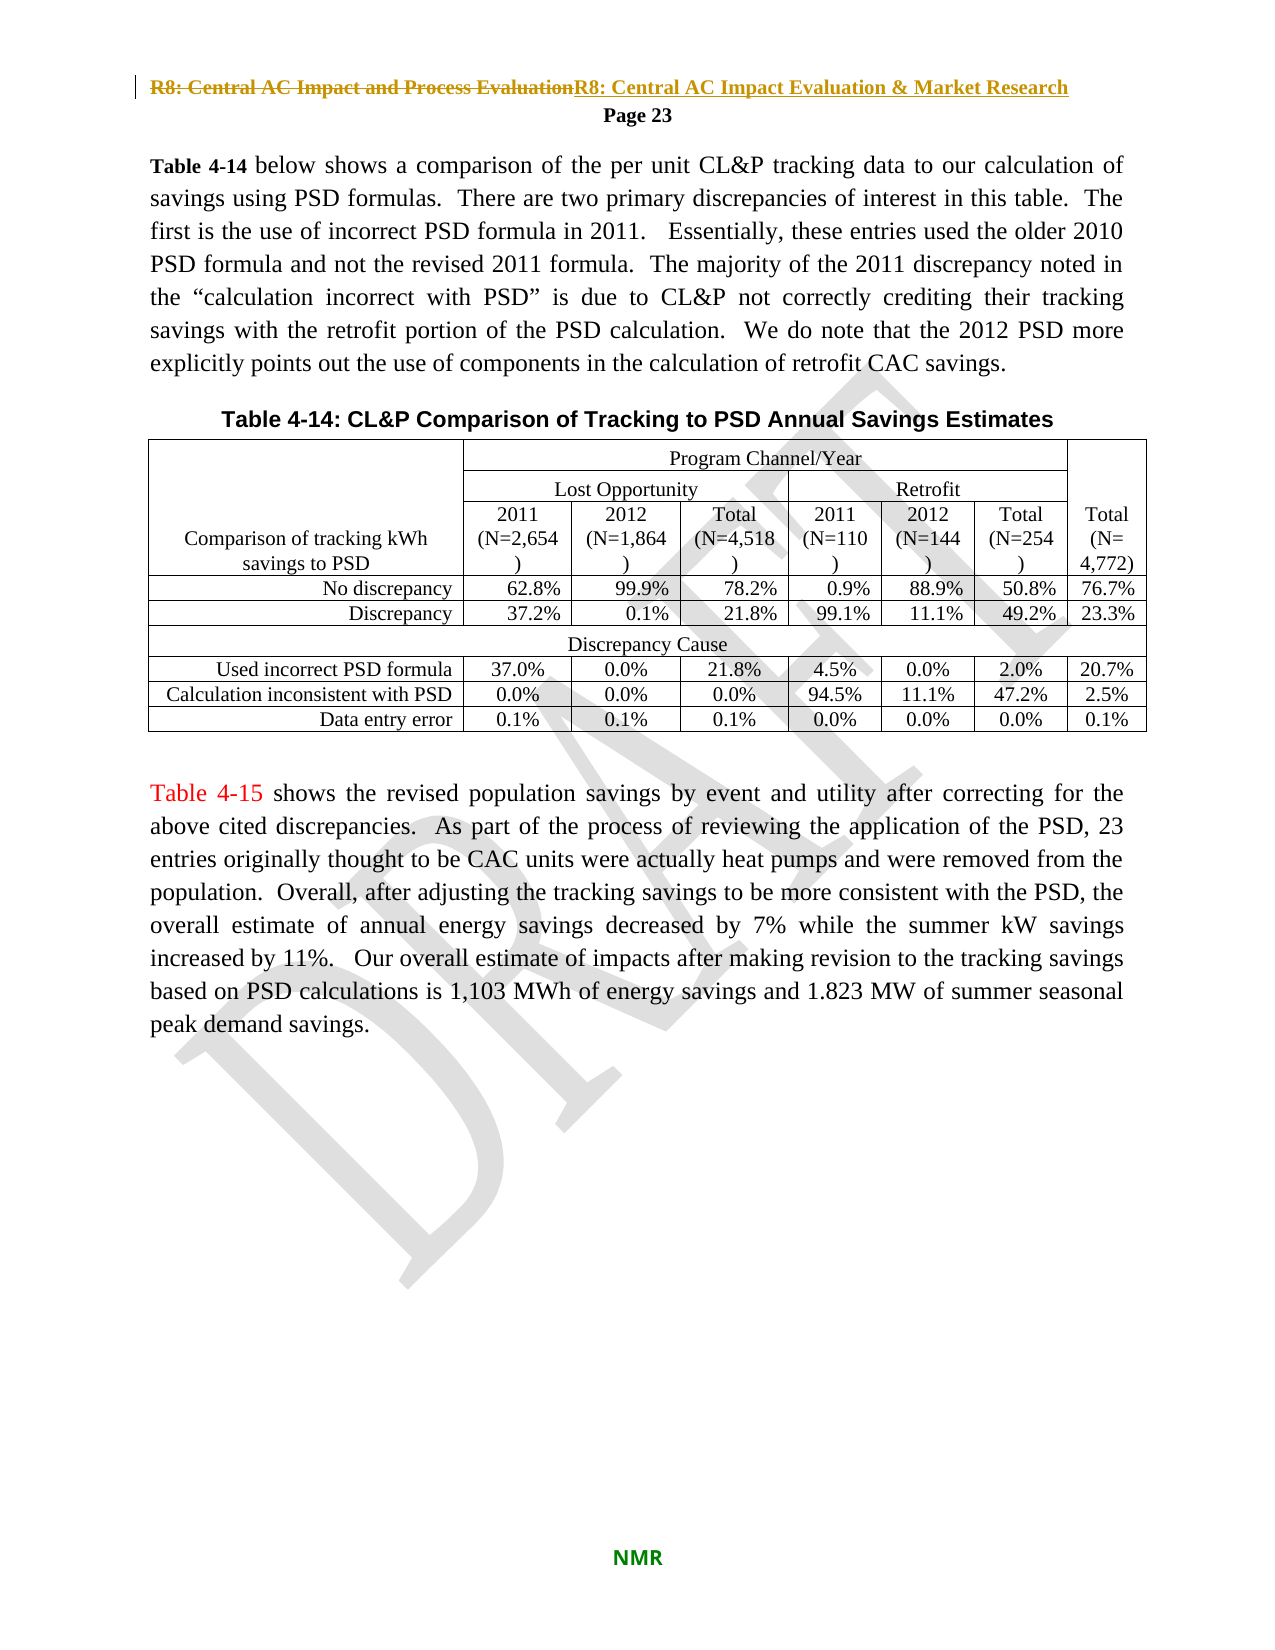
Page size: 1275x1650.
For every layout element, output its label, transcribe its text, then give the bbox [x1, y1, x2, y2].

table_cell 94.5% [789, 682, 881, 706]
table_cell 0.0% [572, 682, 680, 706]
table_cell 62.8% [464, 576, 571, 599]
table_cell 0.1% [464, 707, 571, 731]
table_cell 0.0% [975, 707, 1067, 731]
table_cell Discrepancy Cause [149, 626, 1146, 656]
table_cell No discrepancy [149, 576, 463, 599]
table_cell Discrepancy [149, 601, 463, 625]
table_cell 0.1% [681, 707, 788, 731]
table_cell Data entry error [149, 707, 463, 731]
table_cell Calculation inconsistent with PSD [149, 682, 463, 706]
table_cell 23.3% [1068, 601, 1146, 625]
table_cell 99.1% [789, 601, 881, 625]
table_cell 21.8% [681, 601, 788, 625]
table_cell 0.0% [464, 682, 571, 706]
table_cell 2012 (N=1,864) [572, 502, 680, 574]
table_cell 0.0% [882, 707, 974, 731]
table_cell Used incorrect PSD formula [149, 657, 463, 681]
table_cell 2012 (N=144) [882, 502, 974, 574]
table_cell 0.0% [681, 682, 788, 706]
table_header Total (N= 4,772) [1068, 440, 1146, 574]
table_cell 0.9% [789, 576, 881, 599]
table_cell 37.2% [464, 601, 571, 625]
table_cell Total (N=4,518) [681, 502, 788, 574]
table_cell 2.0% [975, 657, 1067, 681]
text below shows a comparison of the per unit CL&P tracking data to our calculation of savings using PSD formulas. There are two primary discrepancies of interest in this table. The first is the use of incorrect PSD formula in 2011. Essentially, these entries used the older 2010 PSD formula and not the revised 2011 formula. The majority of the 2011 discrepancy noted in the “calculation incorrect with PSD” is due to CL&P not correctly crediting their tracking savings with the retrofit portion of the PSD calculation. We do note that the 2012 PSD more explicitly points out the use of components in the calculation of retrofit CAC savings. [150, 150, 1125, 377]
text shows the revised population savings by event and utility after correcting for the above cited discrepancies. As part of the process of reviewing the application of the PSD, 23 entries originally thought to be CAC units were actually heat pumps and were removed from the population. Overall, after adjusting the tracking savings to be more consistent with the PSD, the overall estimate of annual energy savings decreased by 7% while the summer kW savings increased by 11%. Our overall estimate of impacts after making revision to the tracking savings based on PSD calculations is 1,103 MWh of energy savings and 1.823 MW of summer seasonal peak demand savings. [150, 778, 1125, 1038]
table_cell 20.7% [1068, 657, 1146, 681]
table_cell 88.9% [882, 576, 974, 599]
table_cell 0.0% [789, 707, 881, 731]
table_cell 0.0% [572, 657, 680, 681]
table_cell 0.1% [572, 601, 680, 625]
table_header Comparison of tracking kWh savings to PSD [149, 440, 463, 574]
table_cell 47.2% [975, 682, 1067, 706]
table_cell 50.8% [975, 576, 1067, 599]
table_cell Total (N=254) [975, 502, 1067, 574]
table_cell 37.0% [464, 657, 571, 681]
table_header Program Channel/Year [464, 440, 1067, 470]
table_cell 2011 (N=110) [789, 502, 881, 574]
table_cell 49.2% [975, 601, 1067, 625]
table_cell 4.5% [789, 657, 881, 681]
table_cell 78.2% [681, 576, 788, 599]
table_cell 0.1% [572, 707, 680, 731]
table_cell 2011 (N=2,654) [464, 502, 571, 574]
table_cell 0.1% [1068, 707, 1146, 731]
table_cell 11.1% [882, 682, 974, 706]
table_cell 99.9% [572, 576, 680, 599]
table_cell Retrofit [789, 471, 1067, 501]
table_cell Lost Opportunity [464, 471, 788, 501]
table_cell 21.8% [681, 657, 788, 681]
table_cell 76.7% [1068, 576, 1146, 599]
table_cell 11.1% [882, 601, 974, 625]
table_cell 0.0% [882, 657, 974, 681]
table_cell 2.5% [1068, 682, 1146, 706]
